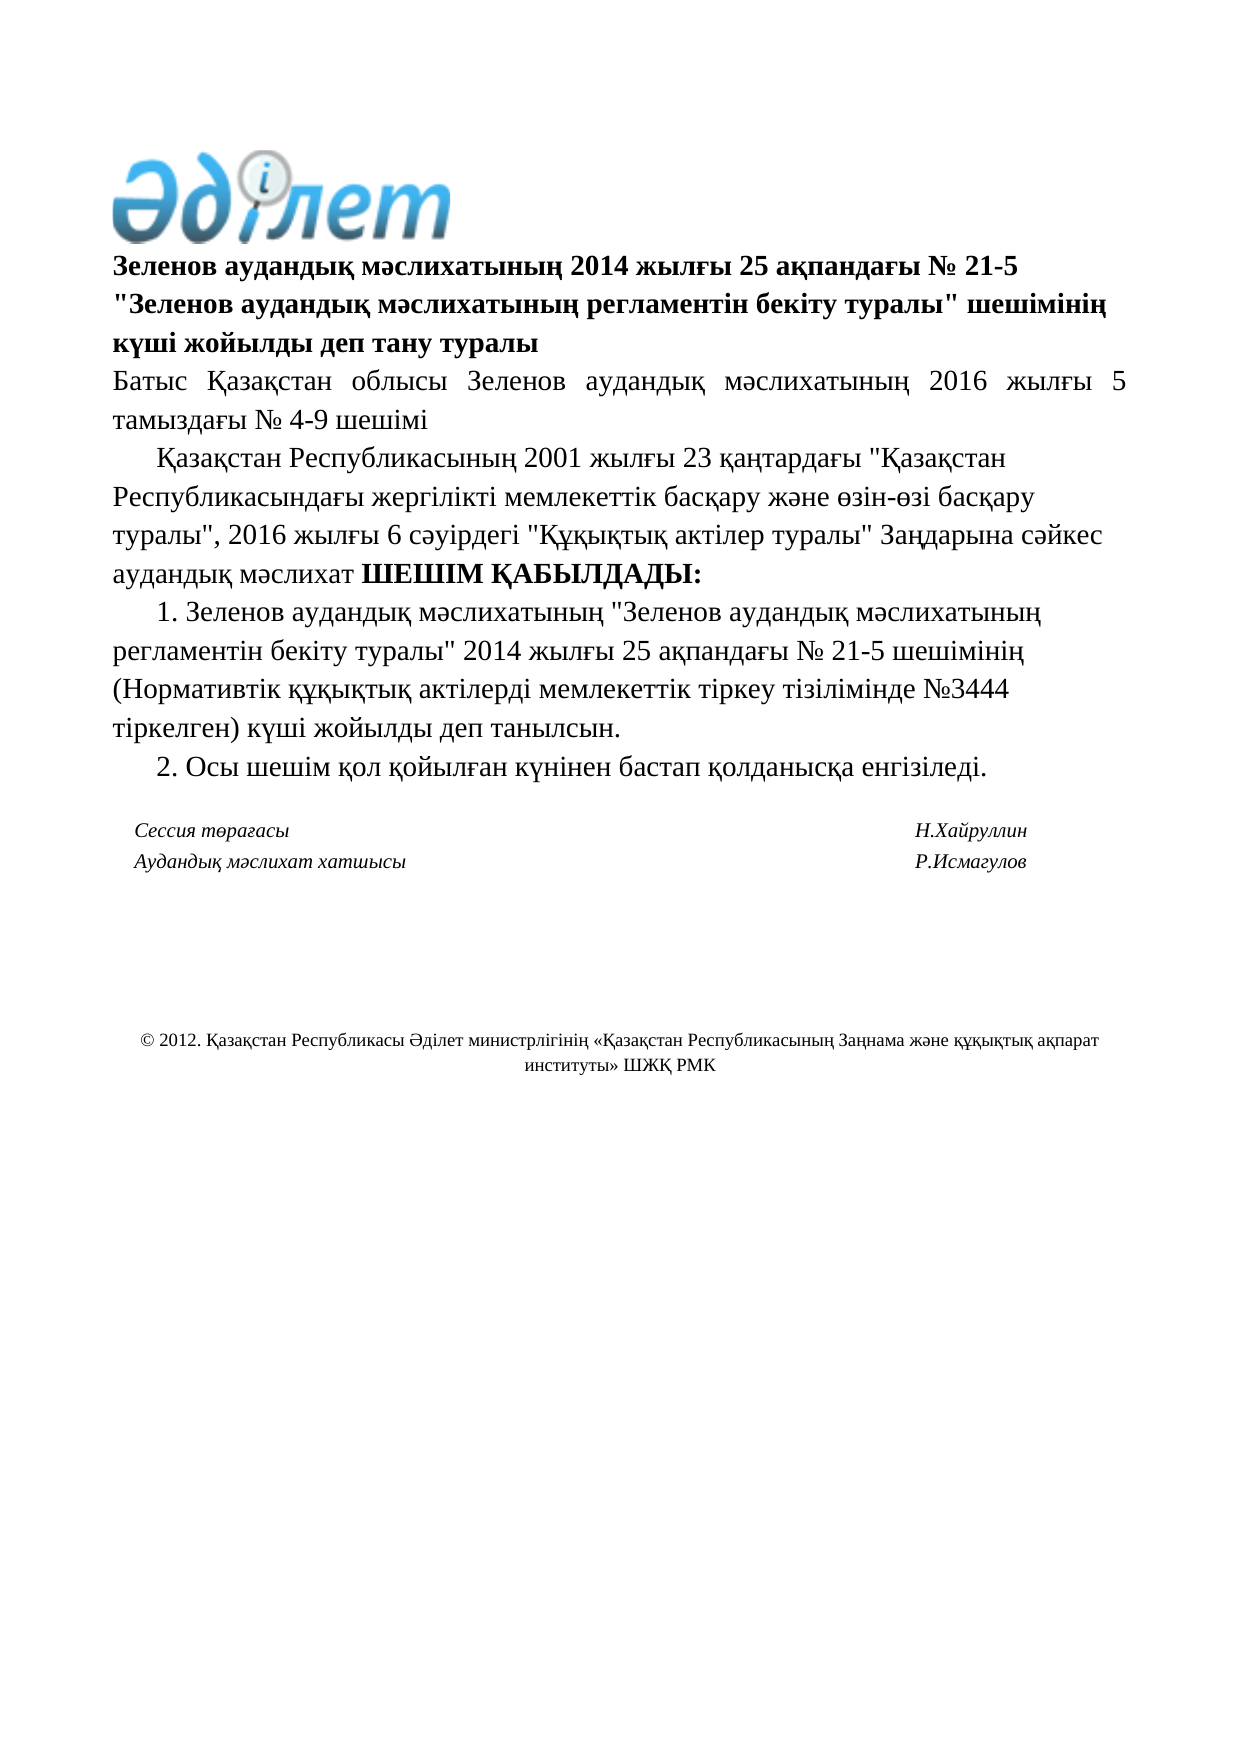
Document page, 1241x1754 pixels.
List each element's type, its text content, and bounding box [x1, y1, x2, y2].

text Зеленов аудандық мәслихатының 2014 жылғы 25 ақпандағы № 21-5 "Зеленов аудандық мәслихатының регламентін бекіту туралы" шешімінің күші жойылды деп тану туралы [112, 248, 1128, 358]
picture [112, 150, 451, 244]
text © 2012. Қазақстан Республикасы Әділет министрлігінің «Қазақстан Республикасының Заңнама және құқықтық ақпарат институты» ШЖҚ РМК [112, 1029, 1128, 1076]
table_header Н.Хайруллин [913, 816, 1240, 847]
table_header Сессия төрағасы [101, 816, 913, 847]
text Қазақстан Республикасының 2001 жылғы 23 қаңтардағы "Қазақстан Республикасындағы жергілікті мемлекеттік басқару және өзін-өзі басқару туралы", 2016 жылғы 6 сәуірдегі "Құқықтық актілер туралы" Заңдарына сәйкес аудандық мәслихат ШЕШІМ ҚАБЫЛДАДЫ: 1. Зеленов аудандық мәслихатының "Зеленов аудандық мәслихатының регламентін бекіту туралы" 2014 жылғы 25 ақпандағы № 21-5 шешімінің (Нормативтік құқықтық актілерді мемлекеттік тіркеу тізілімінде №3444 тіркелген) күші жойылды деп танылсын. 2. Осы шешім қол қойылған күнінен бастап қолданысқа енгізіледі. [112, 440, 1128, 812]
table_cell Р.Исмагулов [913, 847, 1240, 878]
text Батыс Қазақстан облысы Зеленов аудандық мәслихатының 2016 жылғы 5 тамыздағы № 4-9 шешімі [112, 363, 1128, 435]
table_cell Аудандық мәслихат хатшысы [101, 847, 913, 878]
